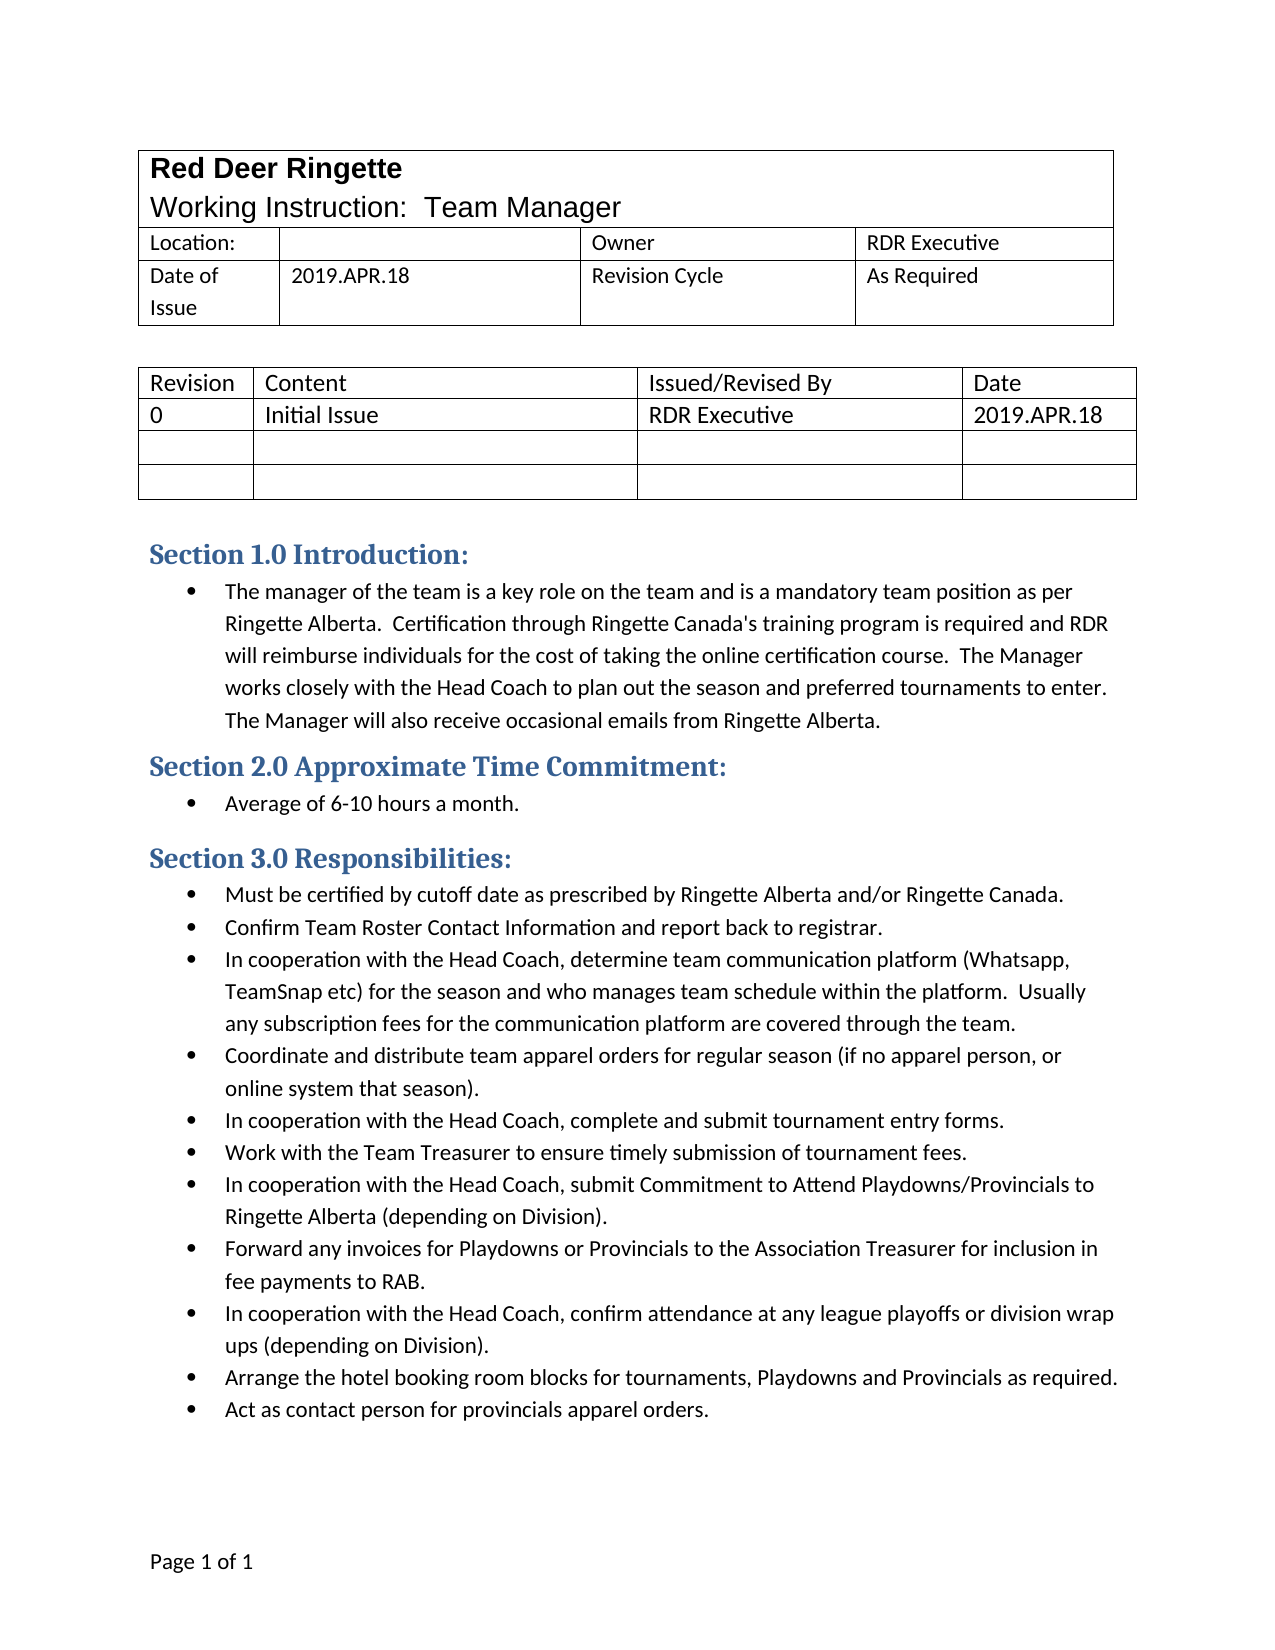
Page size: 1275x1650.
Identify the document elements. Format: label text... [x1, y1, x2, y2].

table_cell [254, 431, 637, 464]
table_cell RDR Executive [856, 228, 1113, 260]
list Forward any invoices for Playdowns or Provincials to the Association Treasurer for inclusion in fee payments to RAB. [187, 1234, 1125, 1295]
table_cell [139, 465, 253, 499]
subtitle Section 3.0 Responsibilities: [150, 842, 1125, 876]
list Arrange the hotel booking room blocks for tournaments, Playdowns and Provincials as required. [187, 1363, 1125, 1391]
list Average of 6-10 hours a month. [187, 789, 1125, 817]
table_cell [254, 465, 637, 499]
table_header Red Deer Ringette Working Instruction: Team Manager [139, 151, 1113, 227]
list In cooperation with the Head Coach, submit Commitment to Attend Playdowns/Provincials to Ringette Alberta (depending on Division). [187, 1170, 1125, 1230]
table_header Date [963, 368, 1136, 398]
table_cell Initial Issue [254, 399, 637, 430]
table_header Content [254, 368, 637, 398]
table_cell [638, 431, 962, 464]
table_cell Revision Cycle [581, 261, 855, 325]
subtitle Section 1.0 Introduction: [150, 538, 1125, 572]
list Confirm Team Roster Contact Information and report back to registrar. [187, 913, 1125, 941]
table_cell Location: [139, 228, 279, 260]
table_cell [280, 228, 580, 260]
table_cell 2019.APR.18 [963, 399, 1136, 430]
table_cell 0 [139, 399, 253, 430]
table_cell [638, 465, 962, 499]
list The manager of the team is a key role on the team and is a mandatory team position as per Ringette Alberta. Certification through Ringette Canada's training program is required and RDR will reimburse individuals for the cost of taking the online certification course. The Manager works closely with the Head Coach to plan out the season and preferred tournaments to enter. The Manager will also receive occasional emails from Ringette Alberta. [187, 577, 1125, 734]
list Coordinate and distribute team apparel orders for regular season (if no apparel person, or online system that season). [187, 1041, 1125, 1102]
table_cell Owner [581, 228, 855, 260]
table_cell [139, 431, 253, 464]
list In cooperation with the Head Coach, complete and submit tournament entry forms. [187, 1106, 1125, 1134]
list Work with the Team Treasurer to ensure timely submission of tournament fees. [187, 1138, 1125, 1166]
table_header Revision [139, 368, 253, 398]
list Act as contact person for provincials apparel orders. [187, 1396, 1125, 1423]
table_cell [963, 465, 1136, 499]
table_cell RDR Executive [638, 399, 962, 430]
list In cooperation with the Head Coach, determine team communication platform (Whatsapp, TeamSnap etc) for the season and who manages team schedule within the platform. Usually any subscription fees for the communication platform are covered through the team. [187, 945, 1125, 1037]
table_cell As Required [856, 261, 1113, 325]
subtitle Section 2.0 Approximate Time Commitment: [150, 750, 1125, 784]
table_cell [963, 431, 1136, 464]
table_cell Date of Issue [139, 261, 279, 325]
list Must be certified by cutoff date as prescribed by Ringette Alberta and/or Ringette Canada. [187, 881, 1125, 908]
list In cooperation with the Head Coach, confirm attendance at any league playoffs or division wrap ups (depending on Division). [187, 1299, 1125, 1359]
table_header Issued/Revised By [638, 368, 962, 398]
table_cell 2019.APR.18 [280, 261, 580, 325]
